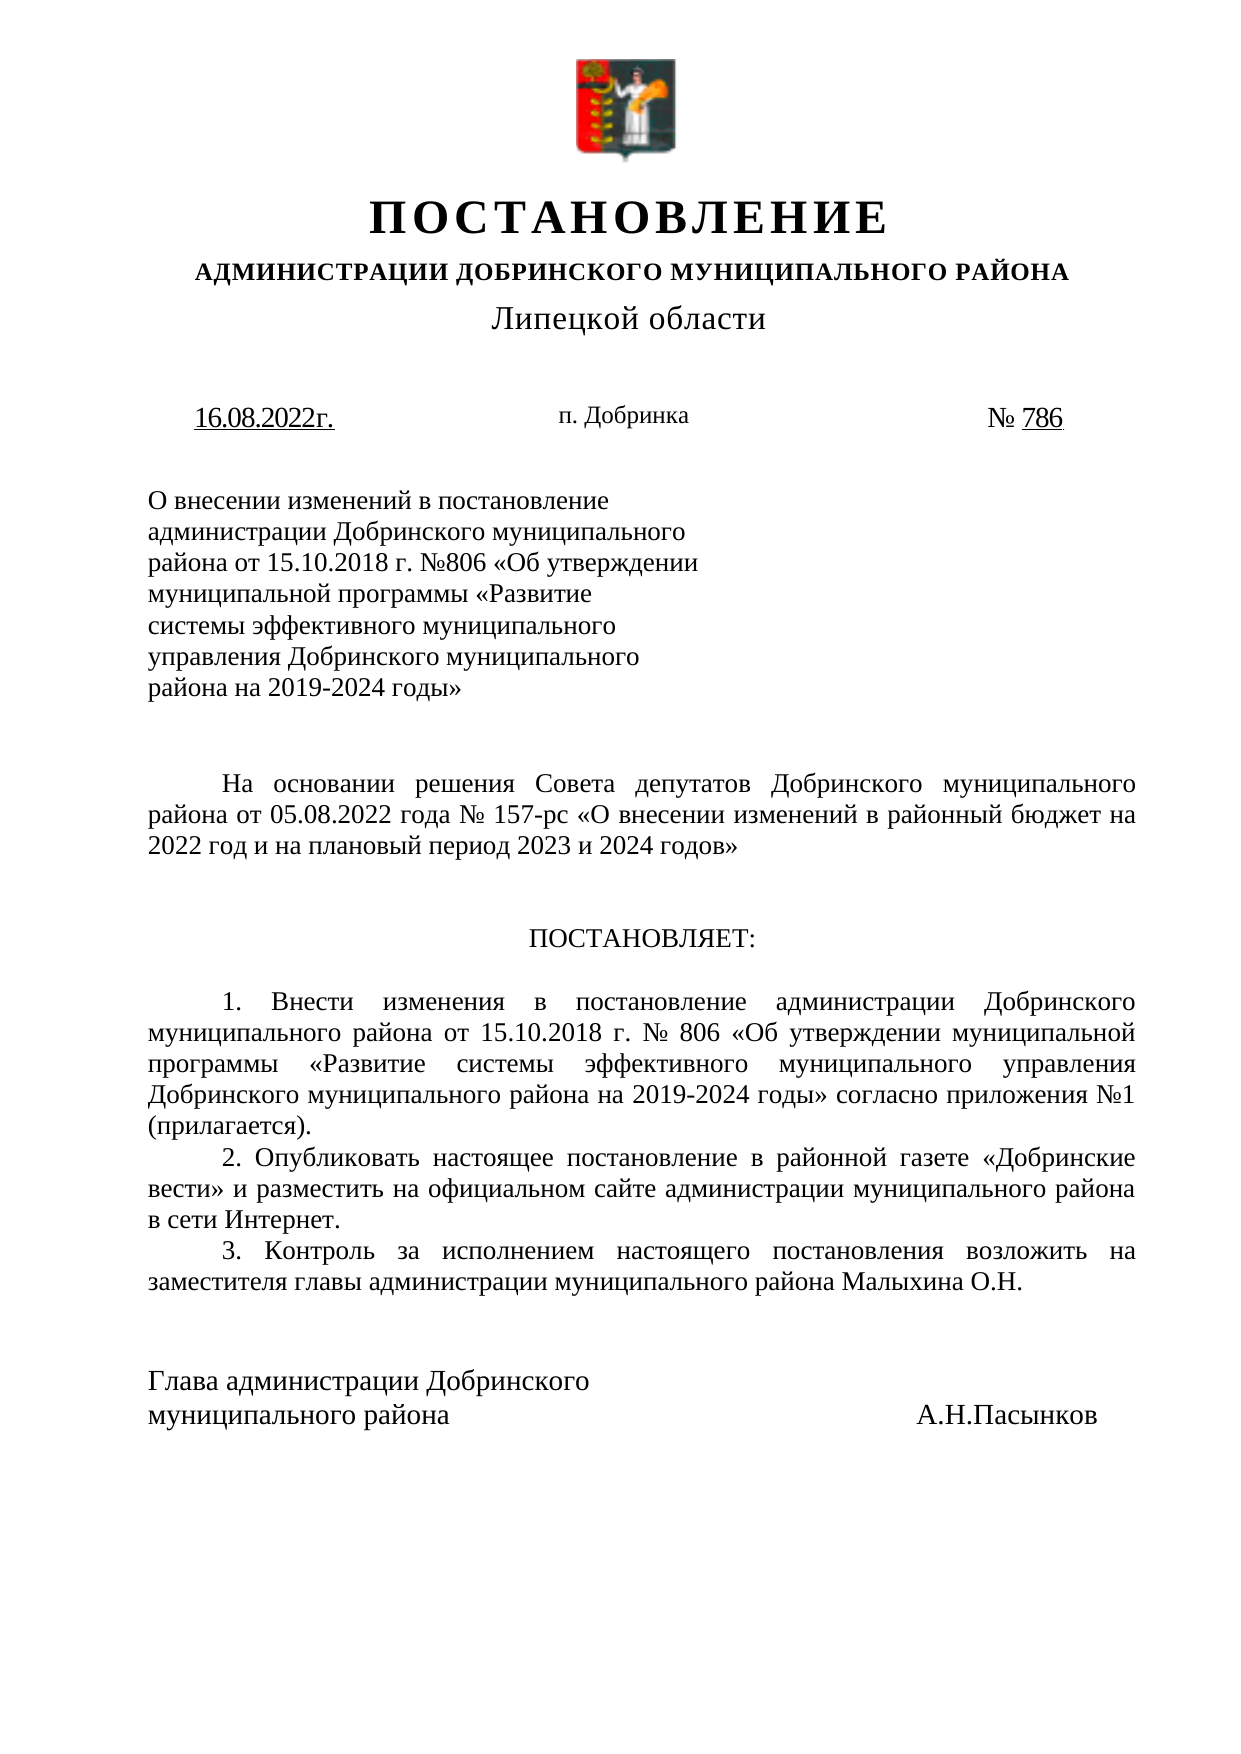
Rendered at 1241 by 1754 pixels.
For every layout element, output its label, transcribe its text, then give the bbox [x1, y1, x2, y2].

text На основании решения Совета депутатов Добринского муниципального района от 05.08.2022 года № 157-рс «О внесении изменений в районный бюджет на 2022 год и на плановый период 2023 и 2024 годов» [148, 767, 1137, 860]
table_cell п. Добринка [458, 387, 786, 484]
table_header [144, 59, 1113, 189]
text администрации Добринского муниципального [148, 515, 1137, 546]
text 3. Контроль за исполнением настоящего постановления возложить на заместителя главы администрации муниципального района Малыхина О.Н. [148, 1234, 1137, 1296]
table_cell 16.08.2022г. [144, 387, 458, 484]
text муниципального района А.Н.Пасынков [148, 1397, 1137, 1431]
text ПОСТАНОВЛЯЕТ: [148, 923, 1137, 954]
text системы эффективного муниципального [148, 609, 1137, 640]
table_cell ПОСТАНОВЛЕНИЕ АДМИНИСТРАЦИИ ДОБРИНСКОГО МУНИЦИПАЛЬНОГО РАЙОНА Липецкой области [144, 189, 1113, 387]
text муниципальной программы «Развитие [148, 578, 1137, 609]
text 2. Опубликовать настоящее постановление в районной газете «Добринские вести» и разместить на официальном сайте администрации муниципального района в сети Интернет. [148, 1141, 1137, 1234]
text района на 2019-2024 годы» [148, 671, 1137, 702]
text управления Добринского муниципального [148, 640, 1137, 671]
text района от 15.10.2018 г. №806 «Об утверждении [148, 546, 1137, 578]
text Глава администрации Добринского [148, 1363, 1137, 1397]
text 1. Внести изменения в постановление администрации Добринского муниципального района от 15.10.2018 г. № 806 «Об утверждении муниципальной программы «Развитие системы эффективного муниципального управления Добринского муниципального района на 2019-2024 годы» согласно приложения №1 (прилагается). [148, 985, 1137, 1141]
text О внесении изменений в постановление [148, 484, 1137, 515]
table_cell № 786 [786, 387, 1113, 484]
